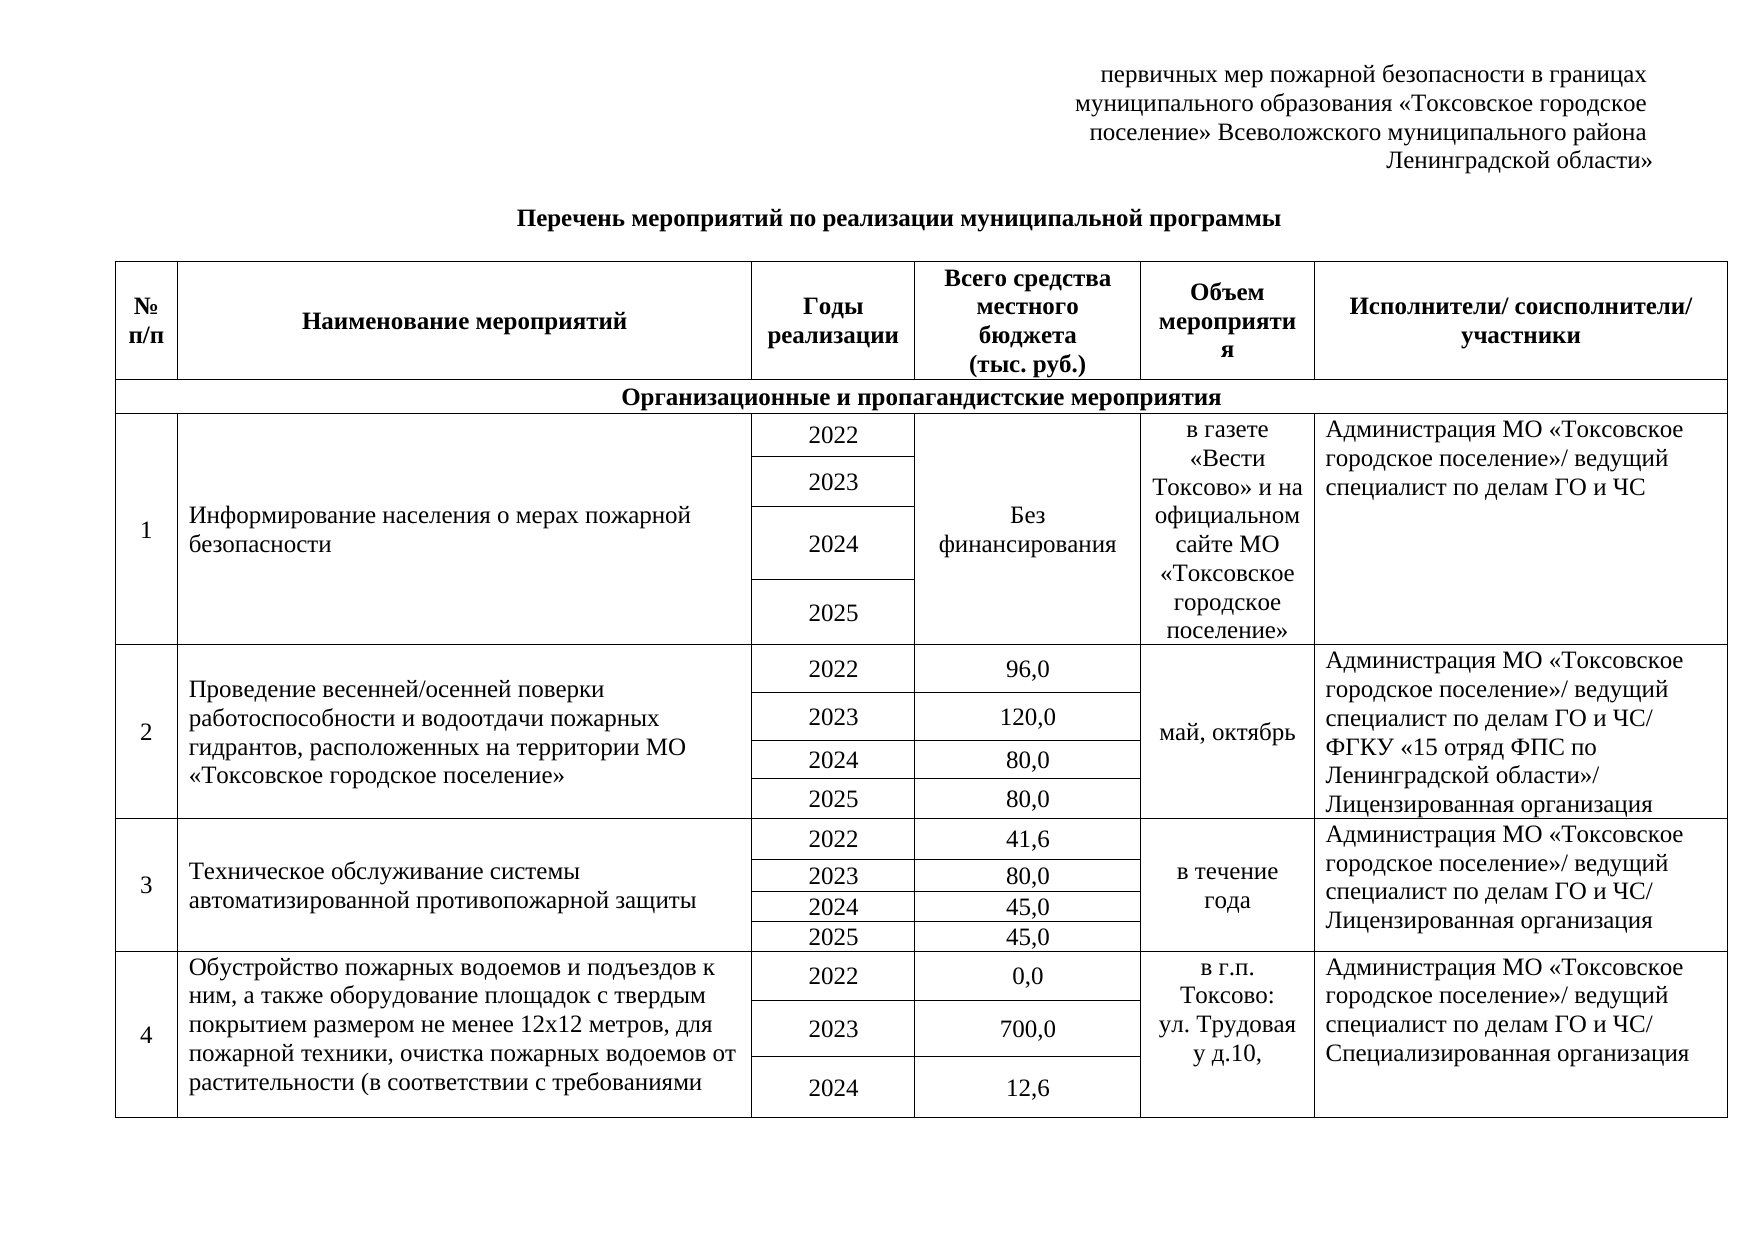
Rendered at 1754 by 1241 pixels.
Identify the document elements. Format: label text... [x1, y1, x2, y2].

table_cell 2022 [752, 819, 914, 858]
table_header Объем мероприятия [1141, 262, 1314, 379]
table_cell Администрация МО «Токсовское городское поселение»/ ведущий специалист по делам ГО и ЧС/ ФГКУ «15 отряд ФПС по Ленинградской области»/ Лицензированная организация [1315, 645, 1727, 818]
table_header Всего средства местного бюджета (тыс. руб.) [915, 262, 1140, 379]
table_cell 4 [116, 952, 177, 1117]
text Перечень мероприятий по реализации муниципальной программы [118, 203, 1680, 232]
table_cell 700,0 [915, 1001, 1140, 1056]
table_cell 45,0 [915, 922, 1140, 951]
table_cell Администрация МО «Токсовское городское поселение»/ ведущий специалист по делам ГО и ЧС/ Лицензированная организация [1315, 819, 1727, 951]
table_cell 2024 [752, 892, 914, 921]
table_cell 2022 [752, 952, 914, 999]
table_cell Информирование населения о мерах пожарной безопасности [178, 414, 751, 644]
table_cell май, октябрь [1141, 645, 1314, 818]
table_cell 2024 [752, 507, 914, 579]
table_cell 80,0 [915, 779, 1140, 818]
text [118, 59, 1653, 174]
table_cell 12,6 [915, 1057, 1140, 1117]
table_header Годы реализации [752, 262, 914, 379]
table_cell 41,6 [915, 819, 1140, 858]
table_cell 80,0 [915, 860, 1140, 891]
table_cell 80,0 [915, 741, 1140, 778]
table_cell 96,0 [915, 645, 1140, 692]
table_cell 2024 [752, 741, 914, 778]
table_cell 2025 [752, 922, 914, 951]
table_cell в течение года [1141, 819, 1314, 951]
table_cell 2025 [752, 580, 914, 644]
table_cell Администрация МО «Токсовское городское поселение»/ ведущий специалист по делам ГО и ЧС/ Специализированная организация [1315, 952, 1727, 1117]
table_cell 120,0 [915, 693, 1140, 740]
table_cell 2023 [752, 457, 914, 506]
table_cell 2023 [752, 1001, 914, 1056]
table_cell 0,0 [915, 952, 1140, 999]
table_cell 2025 [752, 779, 914, 818]
table_cell 3 [116, 819, 177, 951]
table_cell 1 [116, 414, 177, 644]
table_cell Организационные и пропагандистские мероприятия [116, 380, 1727, 413]
table_header Исполнители/ соисполнители/ участники [1315, 262, 1727, 379]
table_cell Без финансирования [915, 414, 1140, 644]
table_cell 2022 [752, 414, 914, 456]
table_cell 2023 [752, 693, 914, 740]
table_cell 2024 [752, 1057, 914, 1117]
table_cell Техническое обслуживание системы автоматизированной противопожарной защиты [178, 819, 751, 951]
table_header Наименование мероприятий [178, 262, 751, 379]
table_cell Обустройство пожарных водоемов и подъездов к ним, а также оборудование площадок с твердым покрытием размером не менее 12х12 метров, для пожарной техники, очистка пожарных водоемов от растительности (в соответствии с требованиями СП 8.13130.2020). [178, 952, 751, 1117]
table_cell 2 [116, 645, 177, 818]
table_cell 2022 [752, 645, 914, 692]
table_cell в г.п. Токсово: ул. Трудовая у д.10, ул. Боровая, уч. 25 [1141, 952, 1314, 1117]
table_cell Проведение весенней/осенней поверки работоспособности и водоотдачи пожарных гидрантов, расположенных на территории МО «Токсовское городское поселение» [178, 645, 751, 818]
table_cell в газете «Вести Токсово» и на официальном сайте МО «Токсовское городское поселение» [1141, 414, 1314, 644]
table_header № п/п [116, 262, 177, 379]
table_cell 45,0 [915, 892, 1140, 921]
table_cell 2023 [752, 860, 914, 891]
table_cell Администрация МО «Токсовское городское поселение»/ ведущий специалист по делам ГО и ЧС [1315, 414, 1727, 644]
